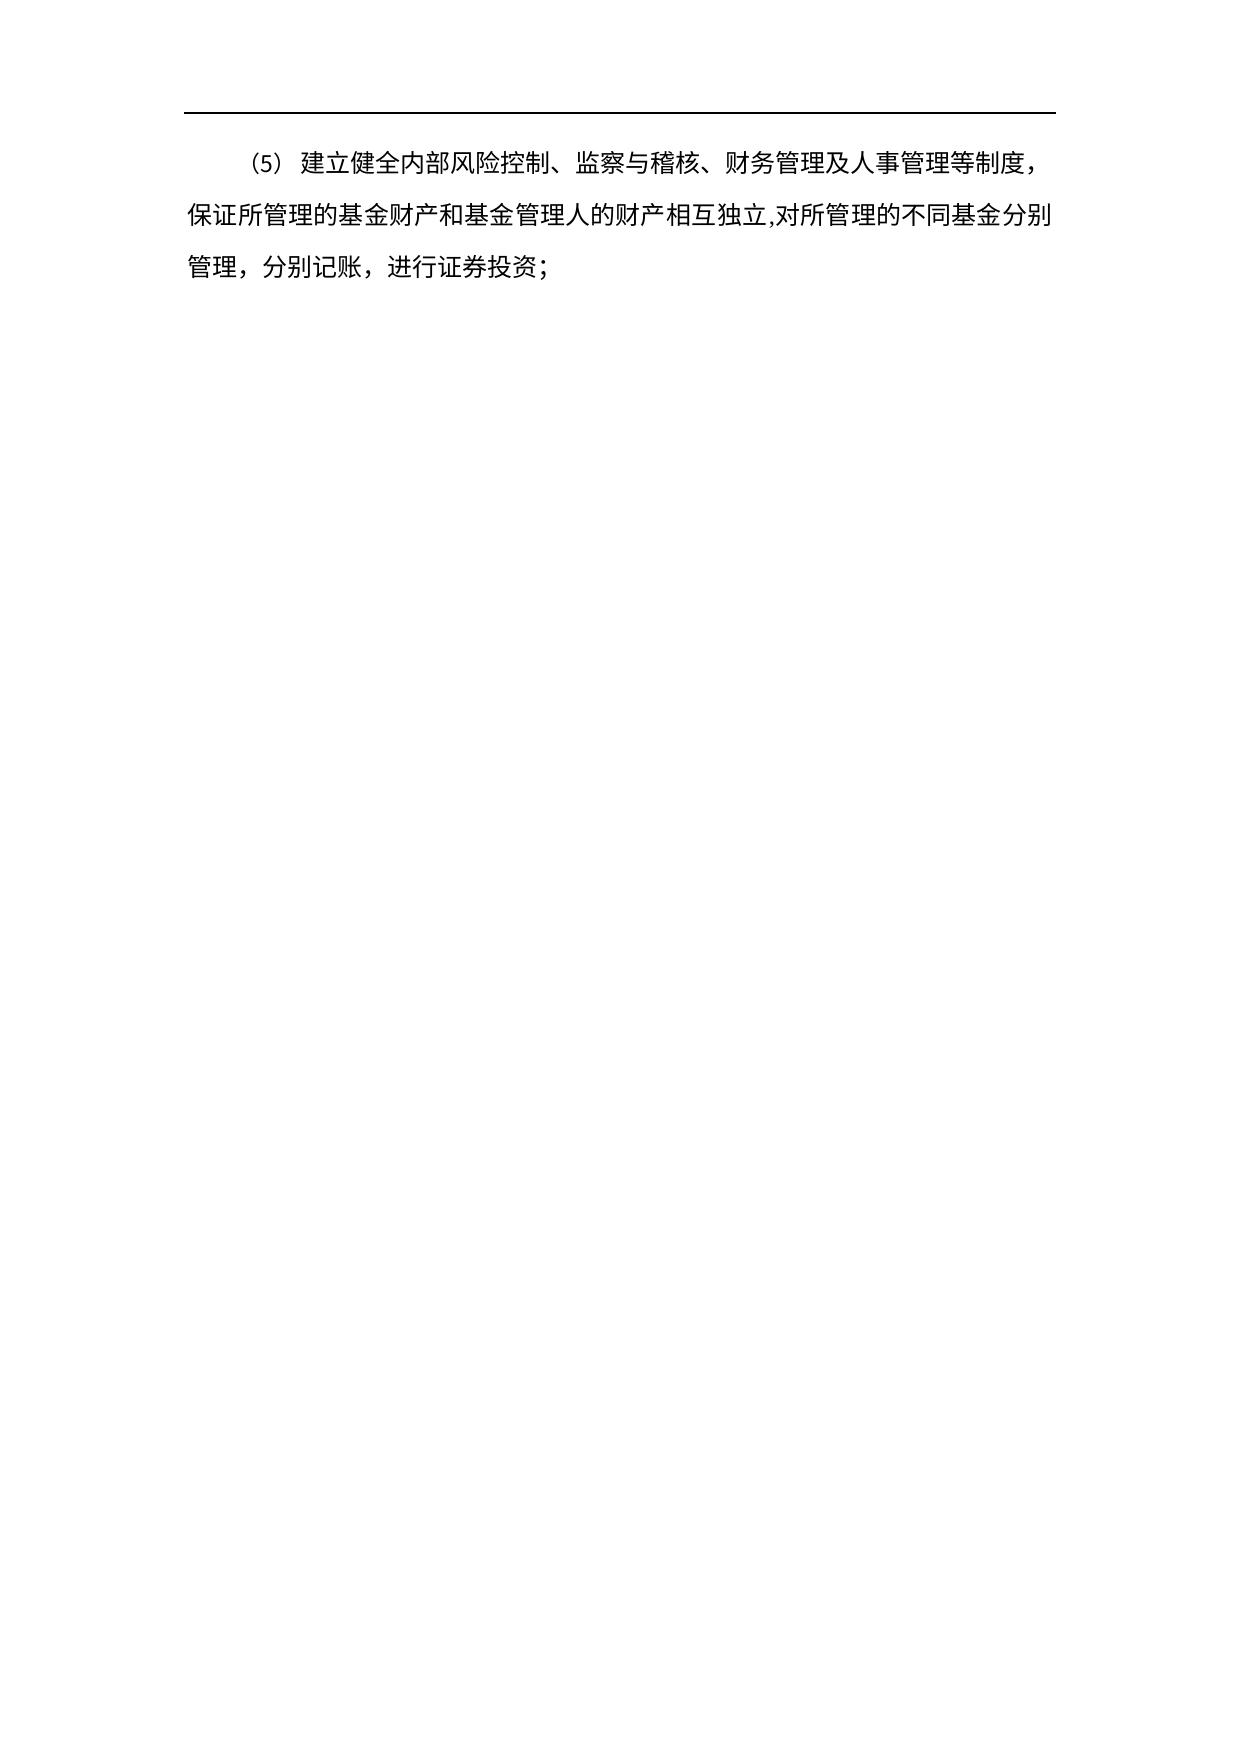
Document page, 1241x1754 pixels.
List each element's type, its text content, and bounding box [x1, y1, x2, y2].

list 建立健全内部风险控制、监察与稽核、财务管理及人事管理等制度， 保证所管理的基金财产和基金管理人的财产相互独立,对所管理的不同基金分别管理，分别记账，进行证券投资； [187, 144, 1053, 283]
